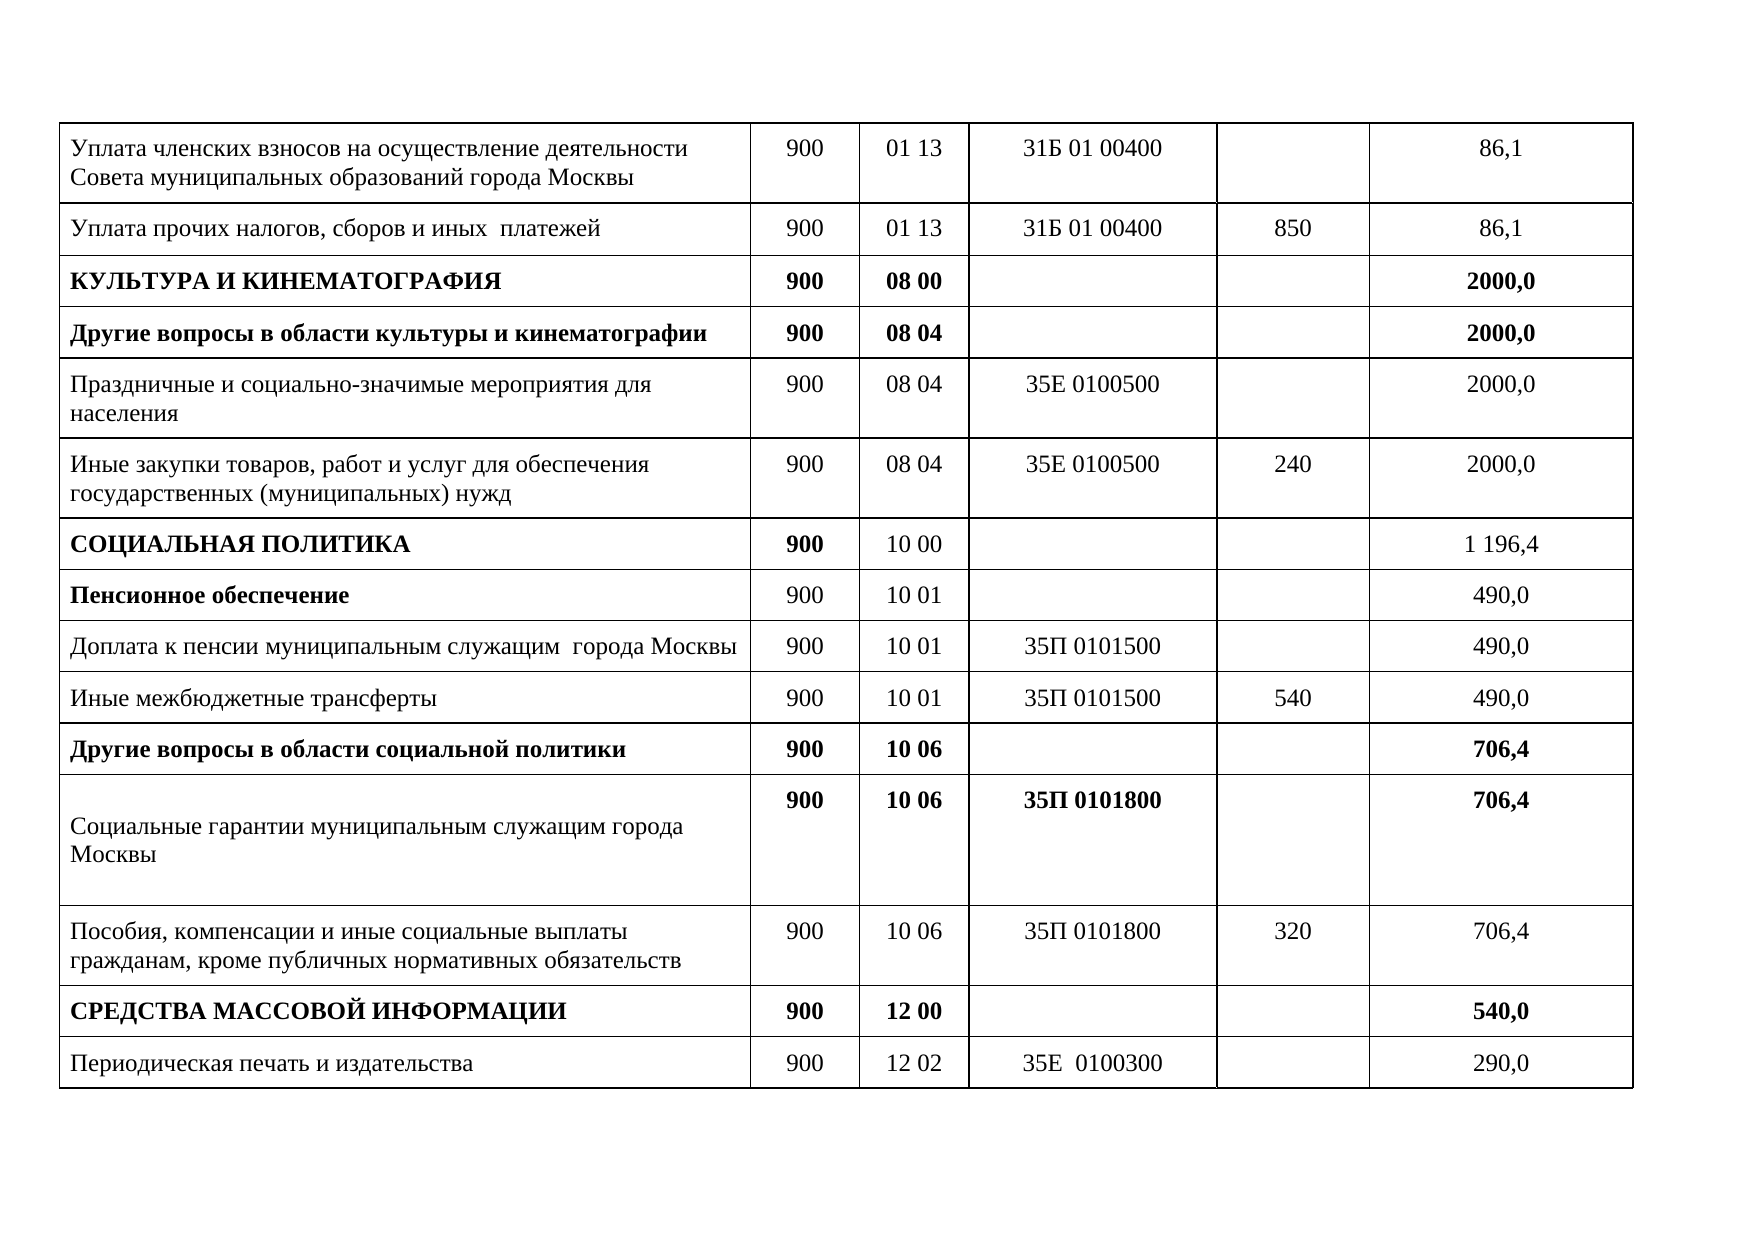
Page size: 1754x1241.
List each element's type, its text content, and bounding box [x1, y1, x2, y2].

table_cell 706,4 [1370, 724, 1632, 773]
table_cell [1218, 621, 1369, 671]
table_cell 706,4 [1370, 906, 1632, 985]
table_cell [970, 307, 1216, 357]
table_cell Праздничные и социально-значимые мероприятия для населения [60, 359, 750, 437]
table_cell 540 [1218, 672, 1369, 722]
table_cell 490,0 [1370, 672, 1632, 722]
table_cell 35П 0101500 [970, 672, 1216, 722]
table_cell 31Б 01 00400 [970, 204, 1216, 255]
table_cell 08 00 [860, 256, 968, 306]
table_cell 86,1 [1370, 124, 1632, 202]
table_cell Социальные гарантии муниципальным служащим города Москвы [60, 775, 750, 905]
table_cell 900 [751, 359, 859, 437]
table_cell 10 01 [860, 570, 968, 620]
table_cell 2000,0 [1370, 307, 1632, 357]
table_cell СРЕДСТВА МАССОВОЙ ИНФОРМАЦИИ [60, 986, 750, 1036]
table_cell Другие вопросы в области культуры и кинематографии [60, 307, 750, 357]
table_cell [1218, 307, 1369, 357]
table_cell Доплата к пенсии муниципальным служащим города Москвы [60, 621, 750, 671]
table_cell 12 00 [860, 986, 968, 1036]
table_cell 490,0 [1370, 621, 1632, 671]
table_cell Пособия, компенсации и иные социальные выплаты гражданам, кроме публичных нормативных обязательств [60, 906, 750, 985]
table_cell 706,4 [1370, 775, 1632, 905]
table_cell 900 [751, 519, 859, 568]
table_cell 86,1 [1370, 204, 1632, 255]
table_cell 31Б 01 00400 [970, 124, 1216, 202]
table_cell [970, 519, 1216, 568]
table_cell Уплата членских взносов на осуществление деятельности Совета муниципальных образований города Москвы [60, 124, 750, 202]
table_cell [1218, 1037, 1369, 1087]
table_cell 08 04 [860, 439, 968, 517]
table_cell Пенсионное обеспечение [60, 570, 750, 620]
table_cell 850 [1218, 204, 1369, 255]
table_cell 10 06 [860, 775, 968, 905]
table_cell 35П 0101800 [970, 906, 1216, 985]
table_cell [1218, 124, 1369, 202]
table_cell 12 02 [860, 1037, 968, 1087]
table_cell 540,0 [1370, 986, 1632, 1036]
table_cell 2000,0 [1370, 256, 1632, 306]
table_cell 900 [751, 906, 859, 985]
table_cell Иные закупки товаров, работ и услуг для обеспечения государственных (муниципальных) нужд [60, 439, 750, 517]
table_cell [970, 256, 1216, 306]
table_cell 900 [751, 1037, 859, 1087]
table_cell 900 [751, 986, 859, 1036]
table_cell [970, 986, 1216, 1036]
table_cell Периодическая печать и издательства [60, 1037, 750, 1087]
table_cell 900 [751, 307, 859, 357]
table_cell [1218, 570, 1369, 620]
table_cell 08 04 [860, 359, 968, 437]
table_cell 900 [751, 124, 859, 202]
table_cell 900 [751, 724, 859, 773]
table_cell 10 06 [860, 724, 968, 773]
table_cell 900 [751, 439, 859, 517]
table_cell Другие вопросы в области социальной политики [60, 724, 750, 773]
table_cell 01 13 [860, 204, 968, 255]
table_cell 2000,0 [1370, 359, 1632, 437]
table_cell 900 [751, 570, 859, 620]
table_cell [1218, 986, 1369, 1036]
table_cell [1218, 359, 1369, 437]
table_cell [1218, 256, 1369, 306]
table_cell 10 00 [860, 519, 968, 568]
table_cell 35Е 0100500 [970, 439, 1216, 517]
table_cell 290,0 [1370, 1037, 1632, 1087]
table_cell Уплата прочих налогов, сборов и иных платежей [60, 204, 750, 255]
table_cell 10 01 [860, 621, 968, 671]
table_cell 900 [751, 256, 859, 306]
table_cell 35П 0101500 [970, 621, 1216, 671]
table_cell 1 196,4 [1370, 519, 1632, 568]
table_cell 900 [751, 672, 859, 722]
table_cell 490,0 [1370, 570, 1632, 620]
table_cell 35Е 0100500 [970, 359, 1216, 437]
table_cell СОЦИАЛЬНАЯ ПОЛИТИКА [60, 519, 750, 568]
table_cell 01 13 [860, 124, 968, 202]
table_cell 900 [751, 775, 859, 905]
table_cell 320 [1218, 906, 1369, 985]
table_cell 35П 0101800 [970, 775, 1216, 905]
table_cell [1218, 519, 1369, 568]
table_cell 35Е 0100300 [970, 1037, 1216, 1087]
table_cell [1218, 775, 1369, 905]
table_cell [970, 570, 1216, 620]
table_cell КУЛЬТУРА И КИНЕМАТОГРАФИЯ [60, 256, 750, 306]
table_cell Иные межбюджетные трансферты [60, 672, 750, 722]
table_cell 900 [751, 621, 859, 671]
table_cell 900 [751, 204, 859, 255]
table_cell 08 04 [860, 307, 968, 357]
table_cell 10 06 [860, 906, 968, 985]
table_cell [970, 724, 1216, 773]
table_cell 2000,0 [1370, 439, 1632, 517]
table_cell 10 01 [860, 672, 968, 722]
table_cell 240 [1218, 439, 1369, 517]
table_cell [1218, 724, 1369, 773]
